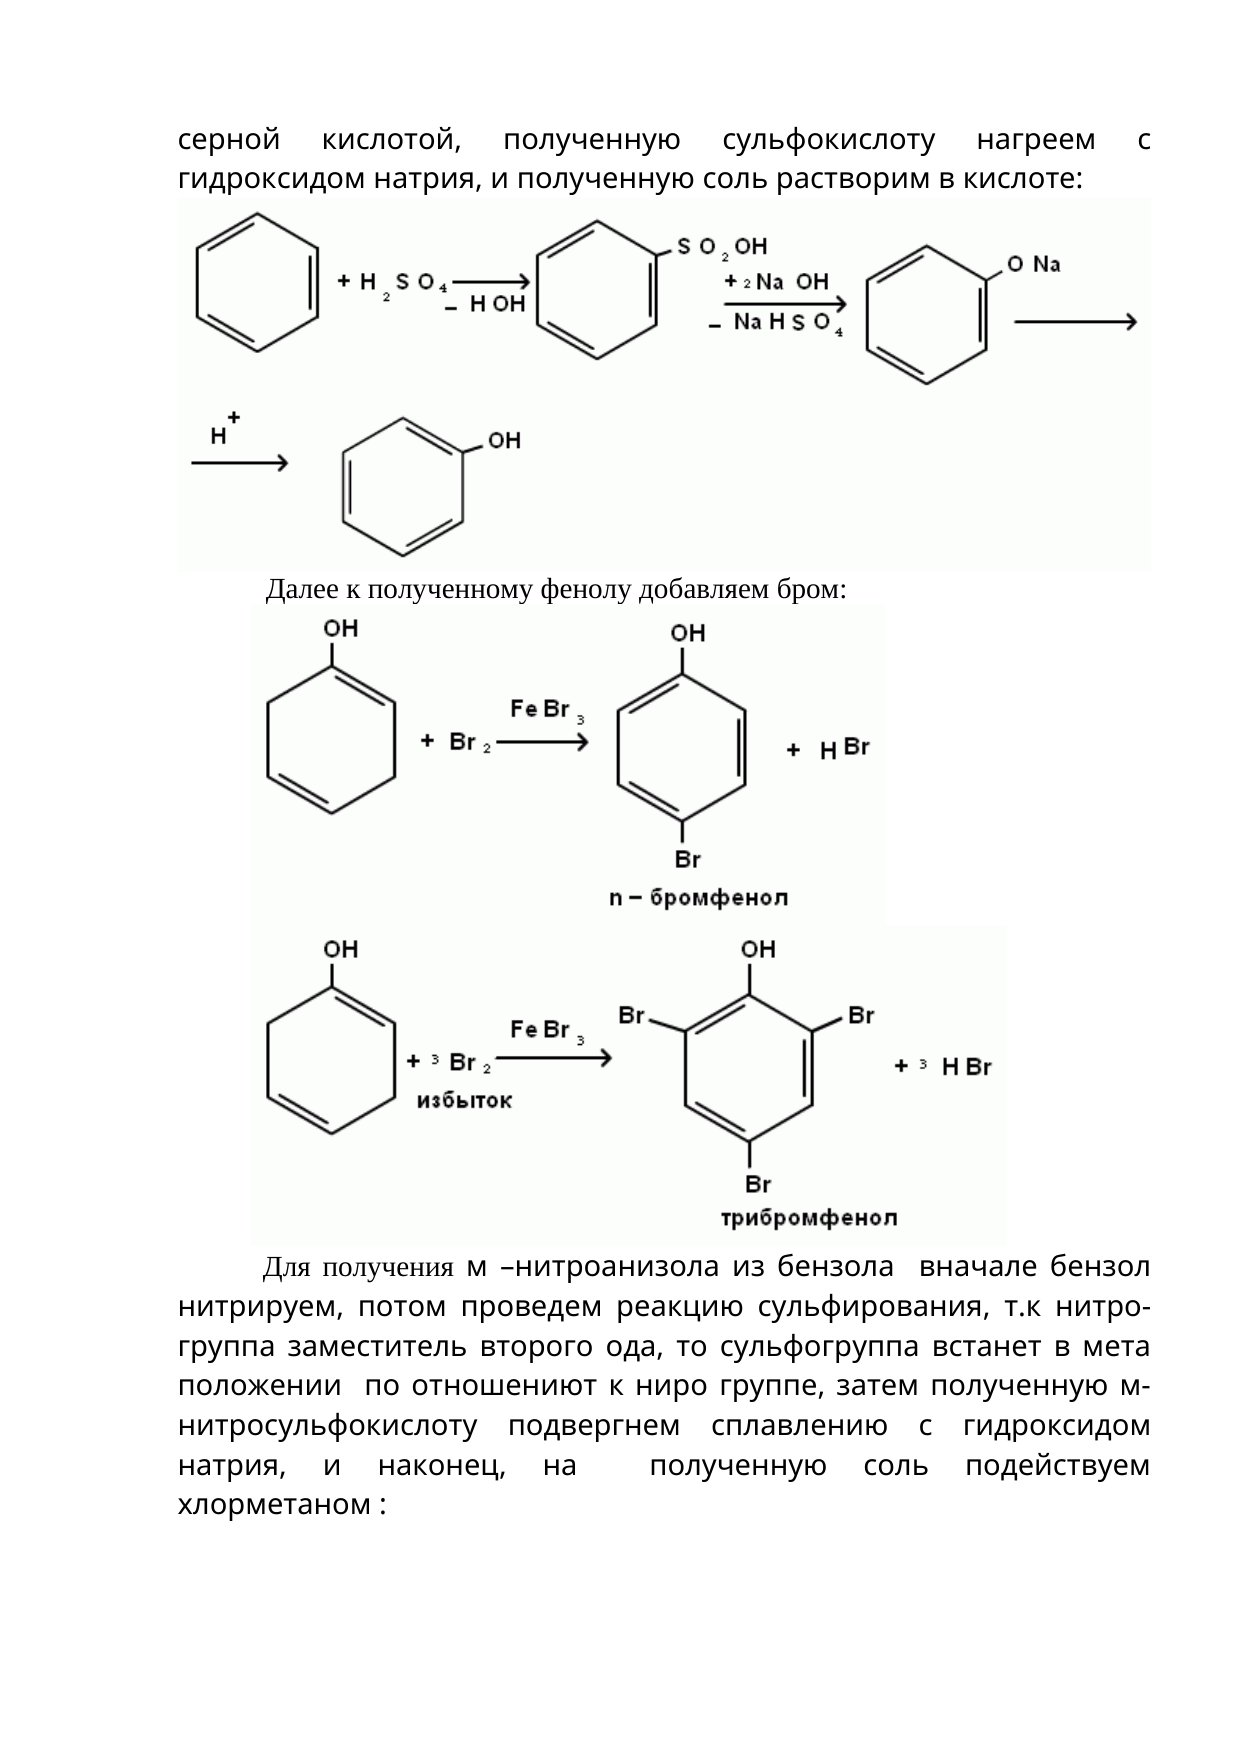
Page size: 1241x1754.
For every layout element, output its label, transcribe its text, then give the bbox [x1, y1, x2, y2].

picture [177, 197, 1152, 572]
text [177, 118, 1152, 197]
picture [251, 604, 1008, 1246]
text Для получения м –нитроанизола из бензола вначале бензол нитрируем, потом проведем реакцию сульфирования, т.к нитро- группа заместитель второго ода, то сульфогруппа встанет в мета положении по отношениют к ниро группе, затем полученную м-нитросульфокислоту подвергнем сплавлению с гидроксидом натрия, и наконец, на полученную соль подействуем хлорметаном : [177, 1245, 1152, 1523]
text Далее к полученному фенолу добавляем бром: [177, 572, 1152, 605]
